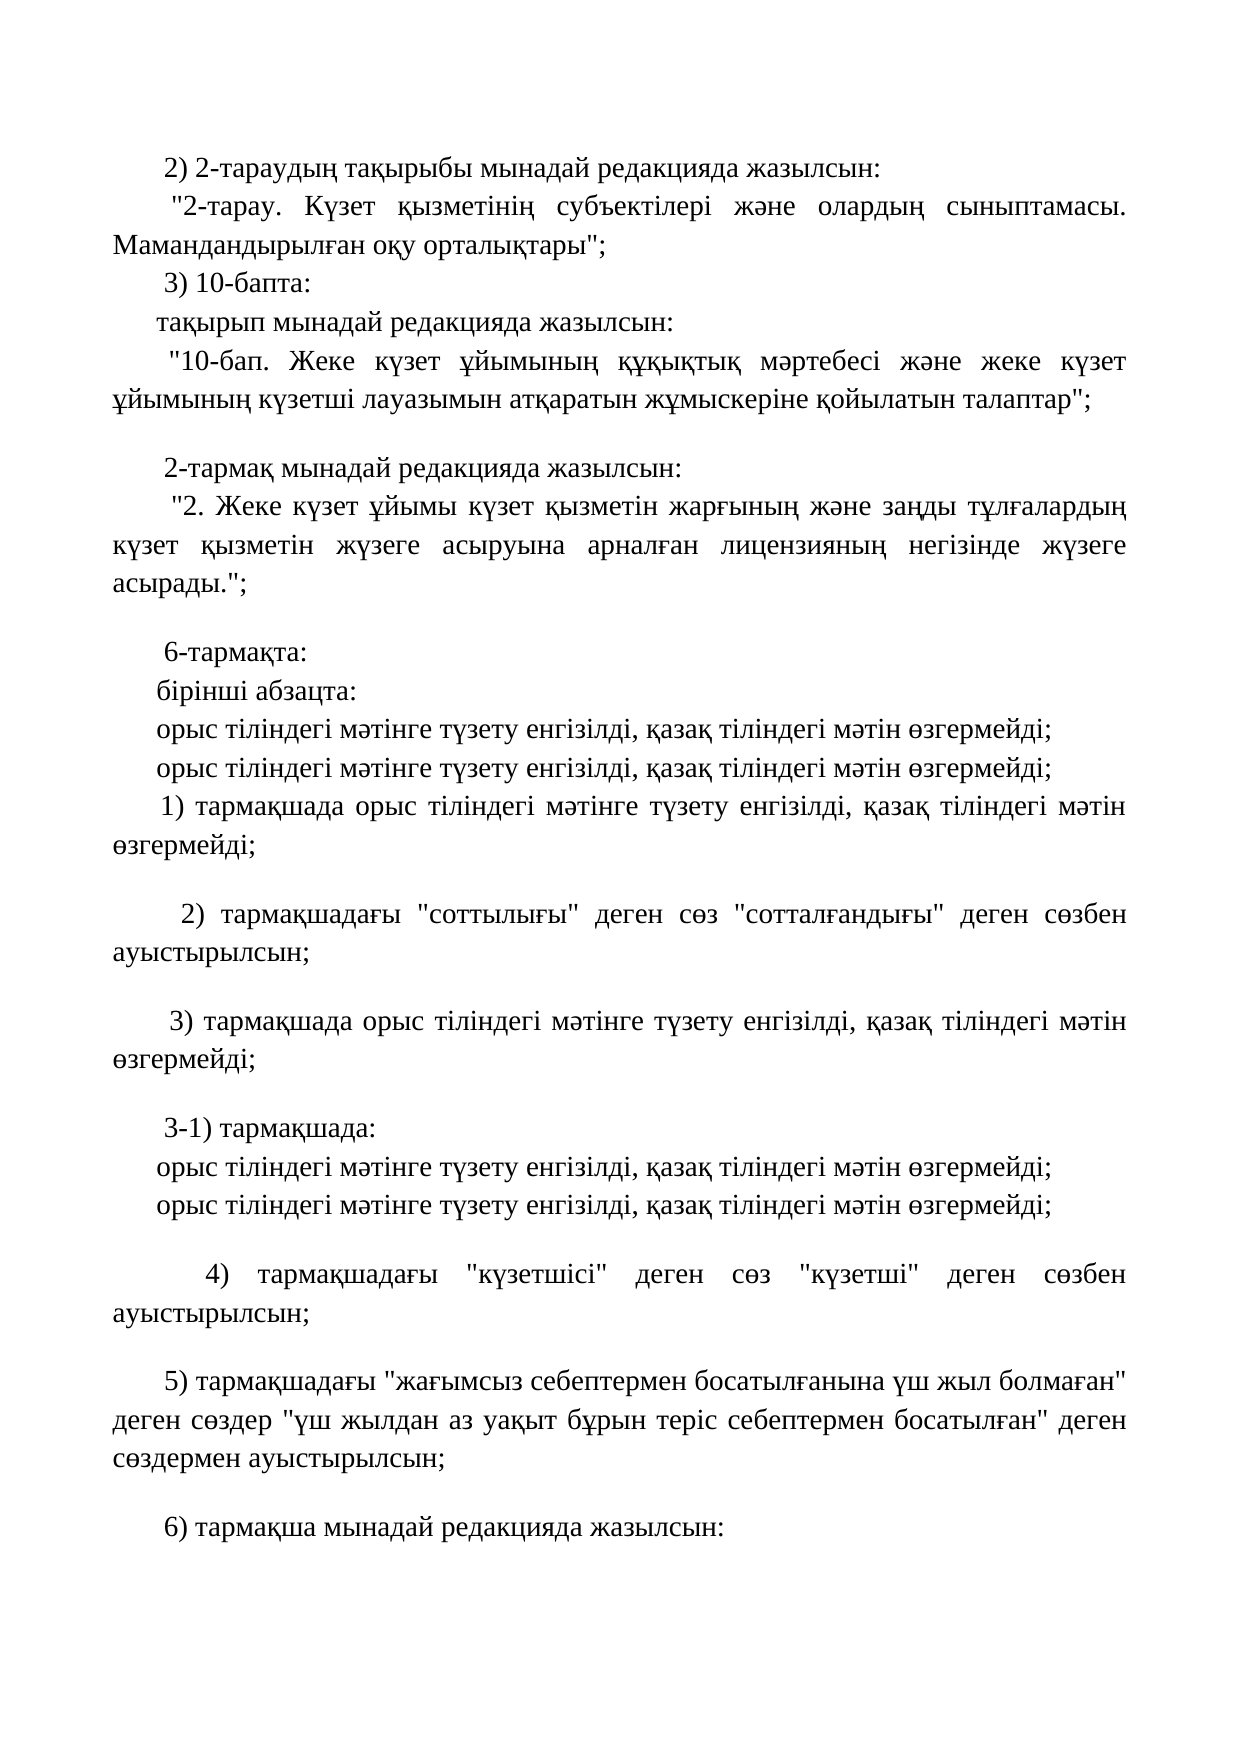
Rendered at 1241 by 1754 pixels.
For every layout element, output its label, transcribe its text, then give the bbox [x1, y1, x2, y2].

text 2) 2-тараудың тақырыбы мынадай редакцияда жазылсын: [112, 150, 1128, 183]
text 6-тармақта: [112, 634, 1128, 668]
text тақырып мынадай редакцияда жазылсын: [112, 304, 1128, 338]
text бірінші абзацта: [112, 673, 1128, 706]
text орыс тіліндегі мәтінге түзету енгізілді, қазақ тіліндегі мәтін өзгермейді; [112, 1149, 1128, 1182]
text 1) тармақшада орыс тіліндегі мәтінге түзету енгізілді, қазақ тіліндегі мәтін өзгермейді; [112, 788, 1128, 861]
text 3) 10-бапта: [112, 266, 1128, 299]
text 3) тармақшада орыс тіліндегі мәтінге түзету енгізілді, қазақ тіліндегі мәтін өзгермейді; [112, 1003, 1128, 1075]
text 3-1) тармақшада: [112, 1110, 1128, 1144]
text "2-тарау. Күзет қызметінің субъектілері және олардың сыныптамасы. Мамандандырылған оқу орталықтары"; [112, 188, 1128, 261]
text 2) тармақшадағы "соттылығы" деген сөз "сотталғандығы" деген сөзбен ауыстырылсын; [112, 896, 1128, 968]
text 6) тармақша мынадай редакцияда жазылсын: [112, 1509, 1128, 1543]
text "2. Жеке күзет ұйымы күзет қызметін жарғының және заңды тұлғалардың күзет қызметін жүзеге асыруына арналған лицензияның негізінде жүзеге асырады."; [112, 488, 1128, 599]
text орыс тіліндегі мәтінге түзету енгізілді, қазақ тіліндегі мәтін өзгермейді; [112, 750, 1128, 783]
text орыс тіліндегі мәтінге түзету енгізілді, қазақ тіліндегі мәтін өзгермейді; [112, 711, 1128, 745]
text 5) тармақшадағы "жағымсыз себептермен босатылғанына үш жыл болмаған" деген сөздер "үш жылдан аз уақыт бұрын теріс себептермен босатылған" деген сөздермен ауыстырылсын; [112, 1363, 1128, 1474]
text 4) тармақшадағы "күзетшісі" деген сөз "күзетші" деген сөзбен ауыстырылсын; [112, 1256, 1128, 1328]
text 2-тармақ мынадай редакцияда жазылсын: [112, 450, 1128, 483]
text "10-бап. Жеке күзет ұйымының құқықтық мәртебесi және жеке күзет ұйымының күзетші лауазымын атқаратын жұмыскеріне қойылатын талаптар"; [112, 343, 1128, 415]
text орыс тіліндегі мәтінге түзету енгізілді, қазақ тіліндегі мәтін өзгермейді; [112, 1187, 1128, 1221]
